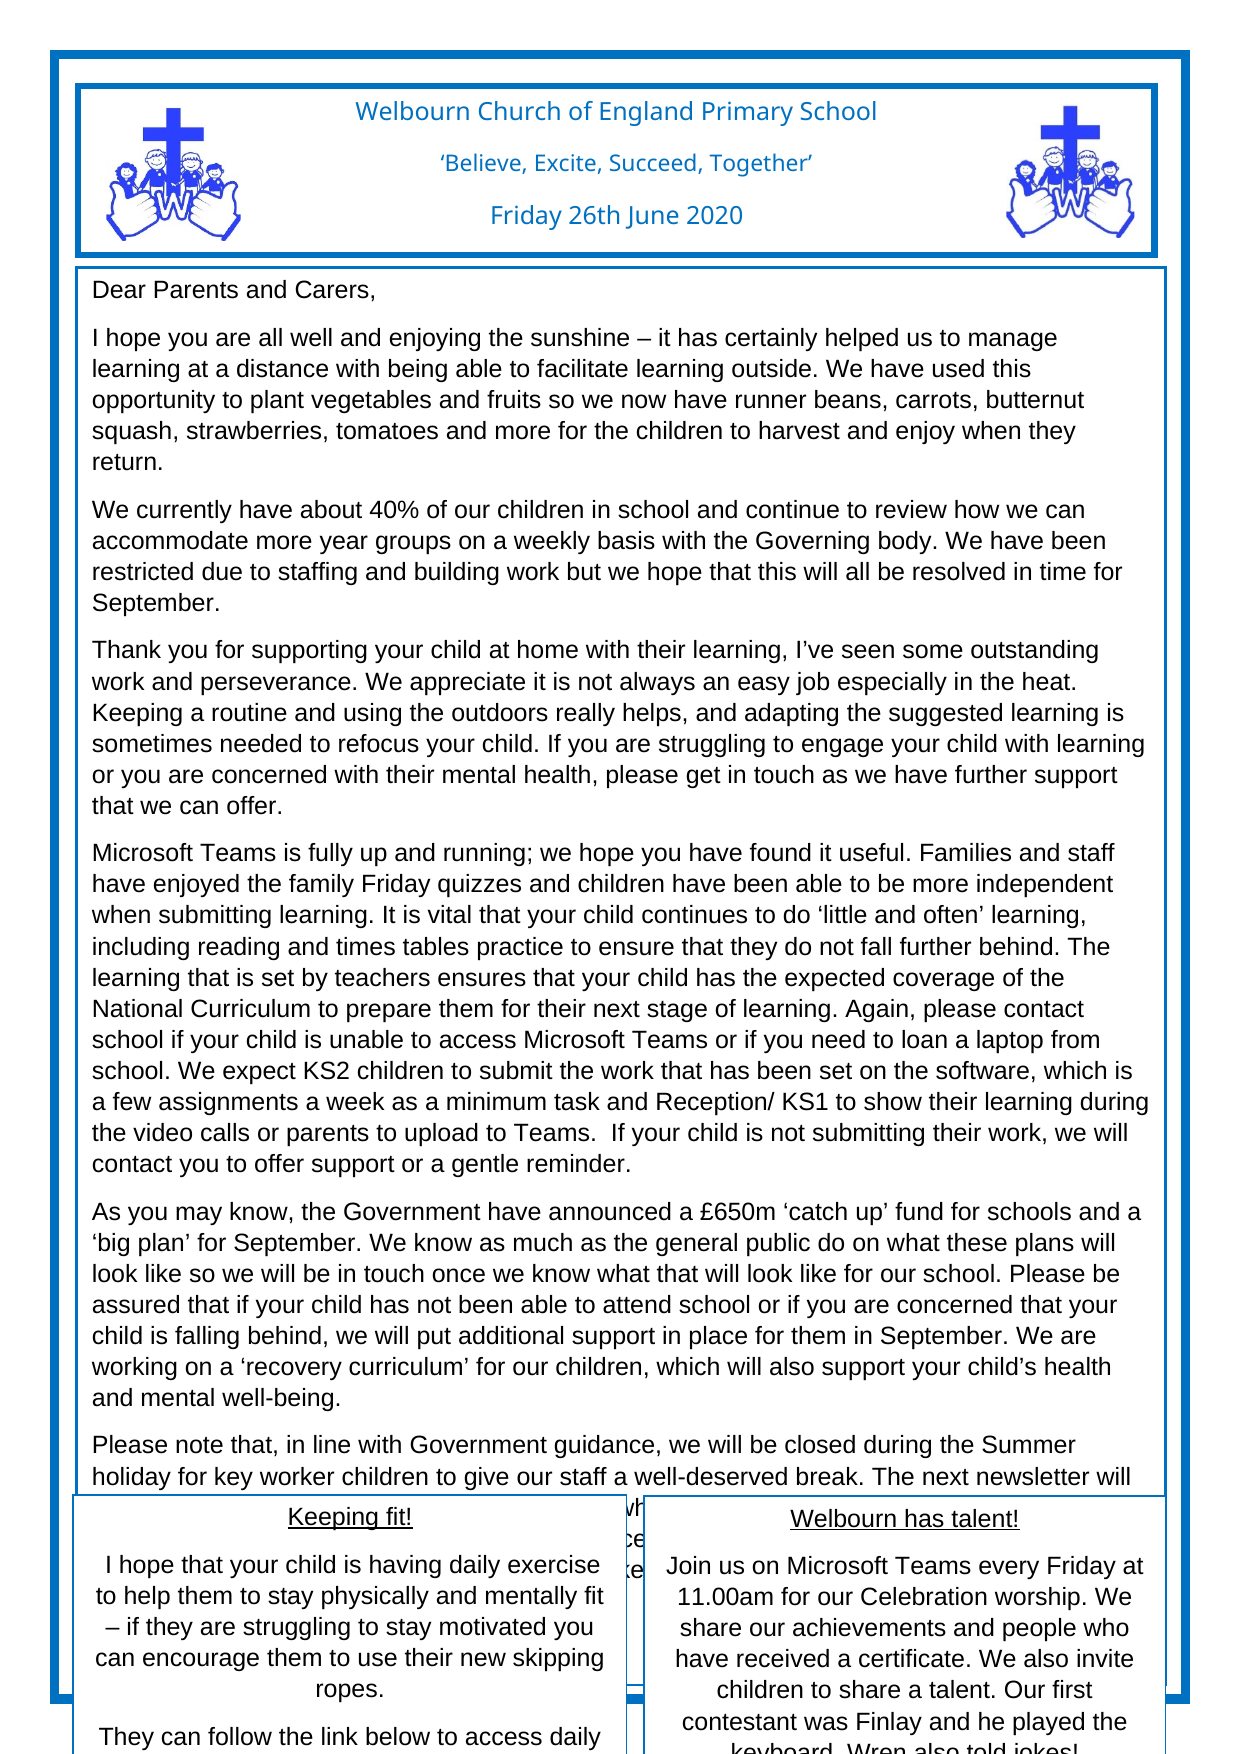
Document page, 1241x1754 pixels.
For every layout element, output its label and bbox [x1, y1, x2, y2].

picture [1006, 104, 1135, 238]
picture [106, 106, 241, 241]
